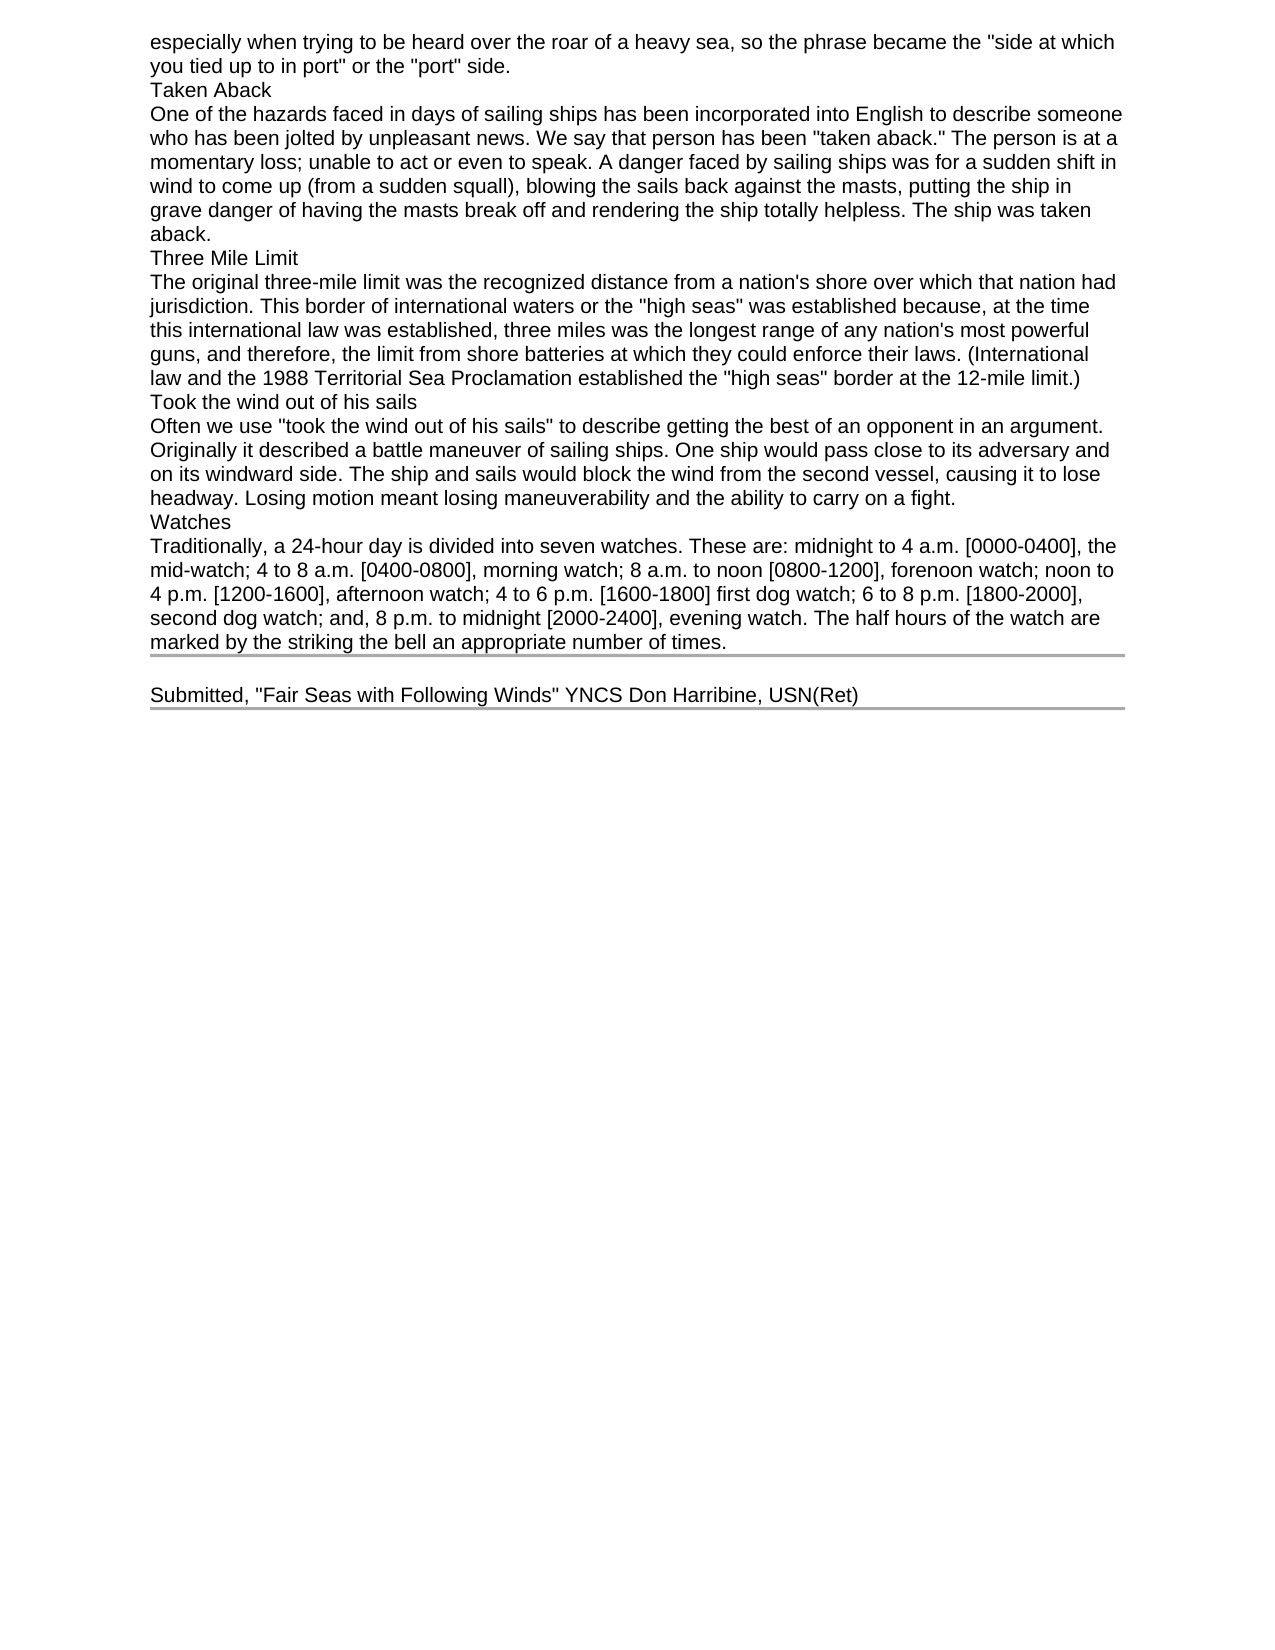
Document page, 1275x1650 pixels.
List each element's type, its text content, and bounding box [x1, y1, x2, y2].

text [150, 30, 1125, 78]
text Took the wind out of his sails Often we use "took the wind out of his sails" to describe getting the best of an opponent in an argument. Originally it described a battle maneuver of sailing ships. One ship would pass close to its adversary and on its windward side. The ship and sails would block the wind from the second vessel, causing it to lose headway. Losing motion meant losing maneuverability and the ability to carry on a fight. [150, 390, 1125, 510]
text Three Mile Limit The original three-mile limit was the recognized distance from a nation's shore over which that nation had jurisdiction. This border of international waters or the "high seas" was established because, at the time this international law was established, three miles was the longest range of any nation's most powerful guns, and therefore, the limit from shore batteries at which they could enforce their laws. (International law and the 1988 Territorial Sea Proclamation established the "high seas" border at the 12-mile limit.) [150, 246, 1125, 390]
text Watches Traditionally, a 24-hour day is divided into seven watches. These are: midnight to 4 a.m. [0000-0400], the mid-watch; 4 to 8 a.m. [0400-0800], morning watch; 8 a.m. to noon [0800-1200], forenoon watch; noon to 4 p.m. [1200-1600], afternoon watch; 4 to 6 p.m. [1600-1800] first dog watch; 6 to 8 p.m. [1800-2000], second dog watch; and, 8 p.m. to midnight [2000-2400], evening watch. The half hours of the watch are marked by the striking the bell an appropriate number of times. [150, 510, 1125, 653]
text Taken Aback One of the hazards faced in days of sailing ships has been incorporated into English to describe someone who has been jolted by unpleasant news. We say that person has been "taken aback." The person is at a momentary loss; unable to act or even to speak. A danger faced by sailing ships was for a sudden shift in wind to come up (from a sudden squall), blowing the sails back against the masts, putting the ship in grave danger of having the masts break off and rendering the ship totally helpless. The ship was taken aback. [150, 78, 1125, 246]
text Submitted, "Fair Seas with Following Winds" YNCS Don Harribine, USN(Ret) [150, 683, 1125, 707]
